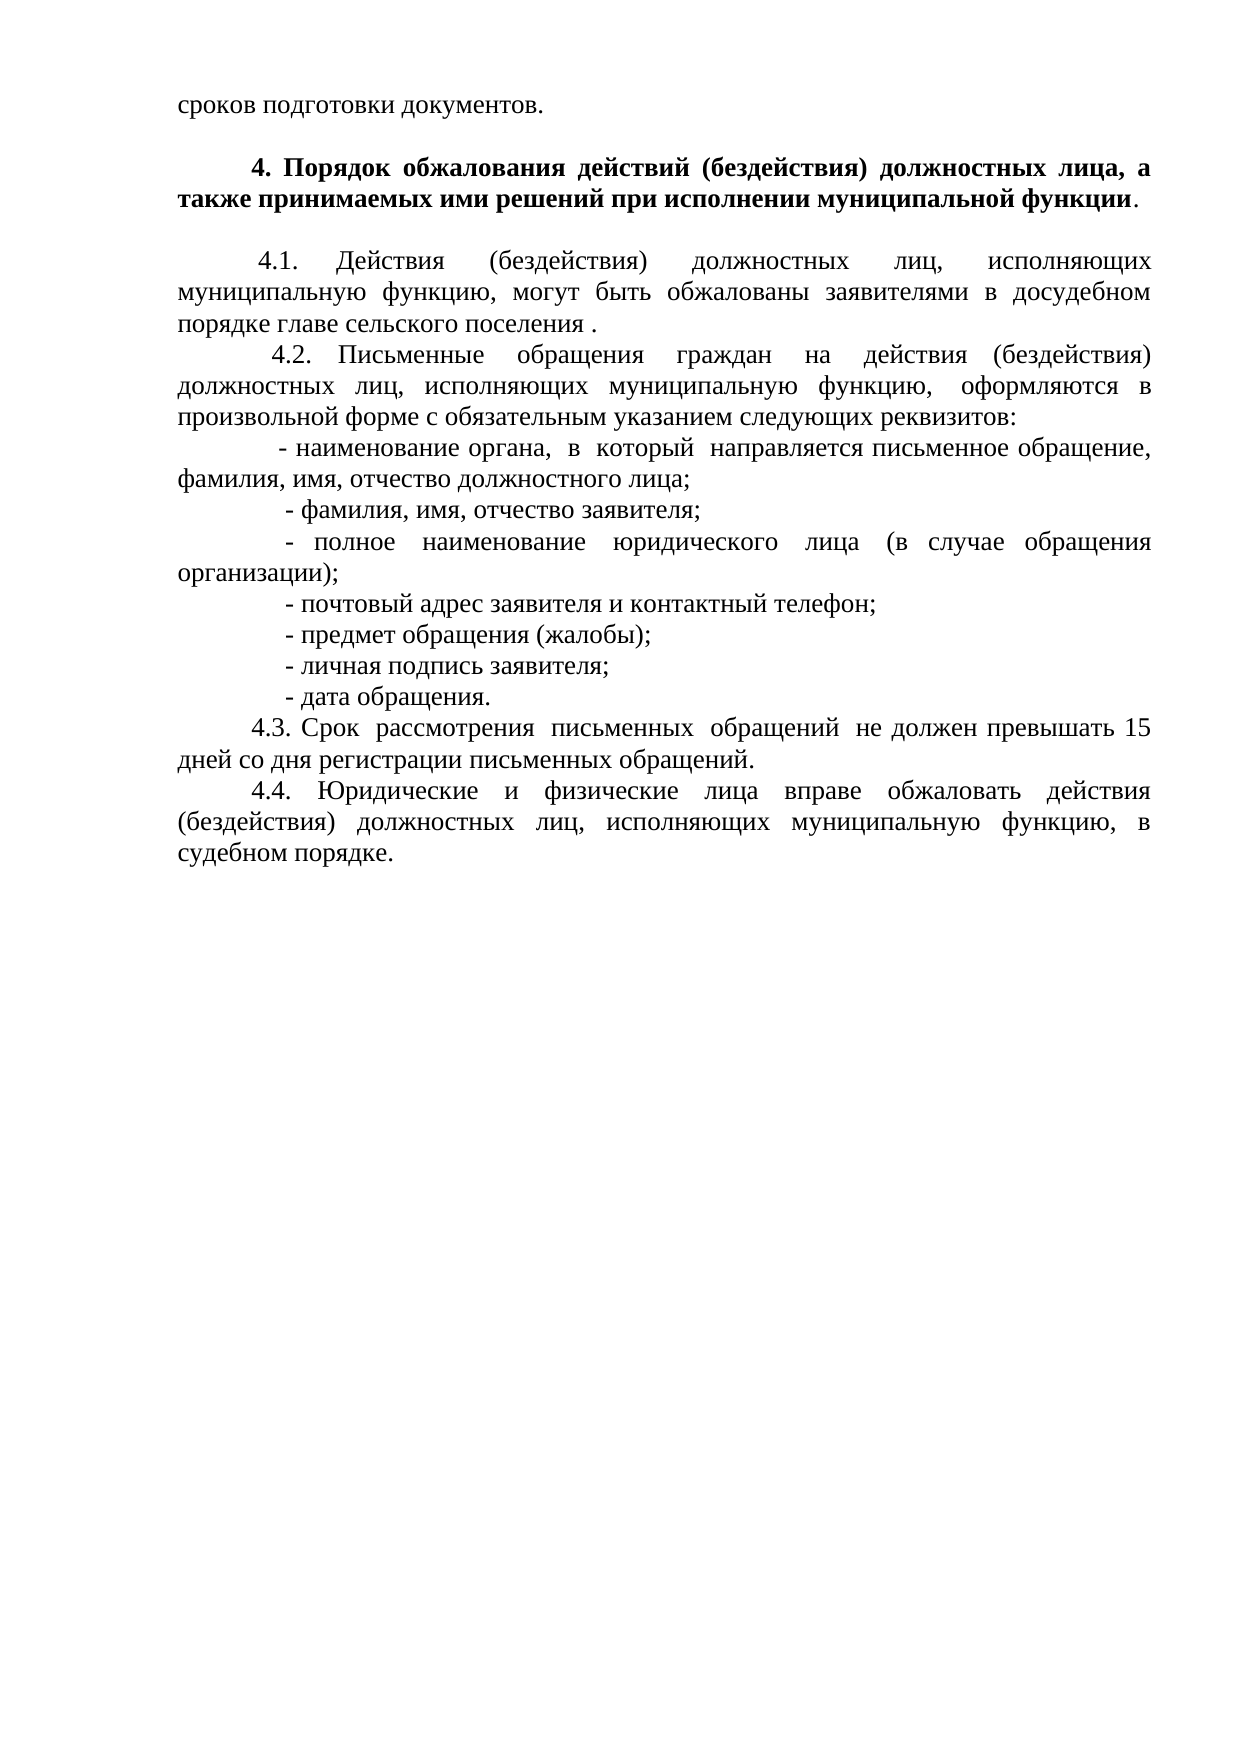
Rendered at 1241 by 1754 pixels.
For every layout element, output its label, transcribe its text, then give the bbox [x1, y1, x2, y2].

text 4.3. Срок рассмотрения письменных обращений не должен превышать 15 дней со дня регистрации письменных обращений. [177, 712, 1152, 774]
text - дата обращения. [177, 680, 1152, 712]
text - предмет обращения (жалобы); [177, 618, 1152, 649]
text 4.4. Юридические и физические лица вправе обжаловать действия (бездействия) должностных лиц, исполняющих муниципальную функцию, в судебном порядке. [177, 774, 1152, 867]
text - полное наименование юридического лица (в случае обращения организации); [177, 525, 1152, 587]
text - фамилия, имя, отчество заявителя; [177, 493, 1152, 525]
text 4. Порядок обжалования действий (бездействия) должностных лица, а также принимаемых ими решений при исполнении муниципальной функции. [177, 151, 1152, 213]
text 4.2. Письменные обращения граждан на действия (бездействия) должностных лиц, исполняющих муниципальную функцию, оформляются в произвольной форме с обязательным указанием следующих реквизитов: [177, 338, 1152, 431]
text - личная подпись заявителя; [177, 649, 1152, 680]
text 4.1. Действия (бездействия) должностных лиц, исполняющих муниципальную функцию, могут быть обжалованы заявителями в досудебном порядке главе сельского поселения . [177, 244, 1152, 338]
text - почтовый адрес заявителя и контактный телефон; [177, 587, 1152, 618]
text - наименование органа, в который направляется письменное обращение, фамилия, имя, отчество должностного лица; [177, 431, 1152, 493]
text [177, 89, 1152, 151]
